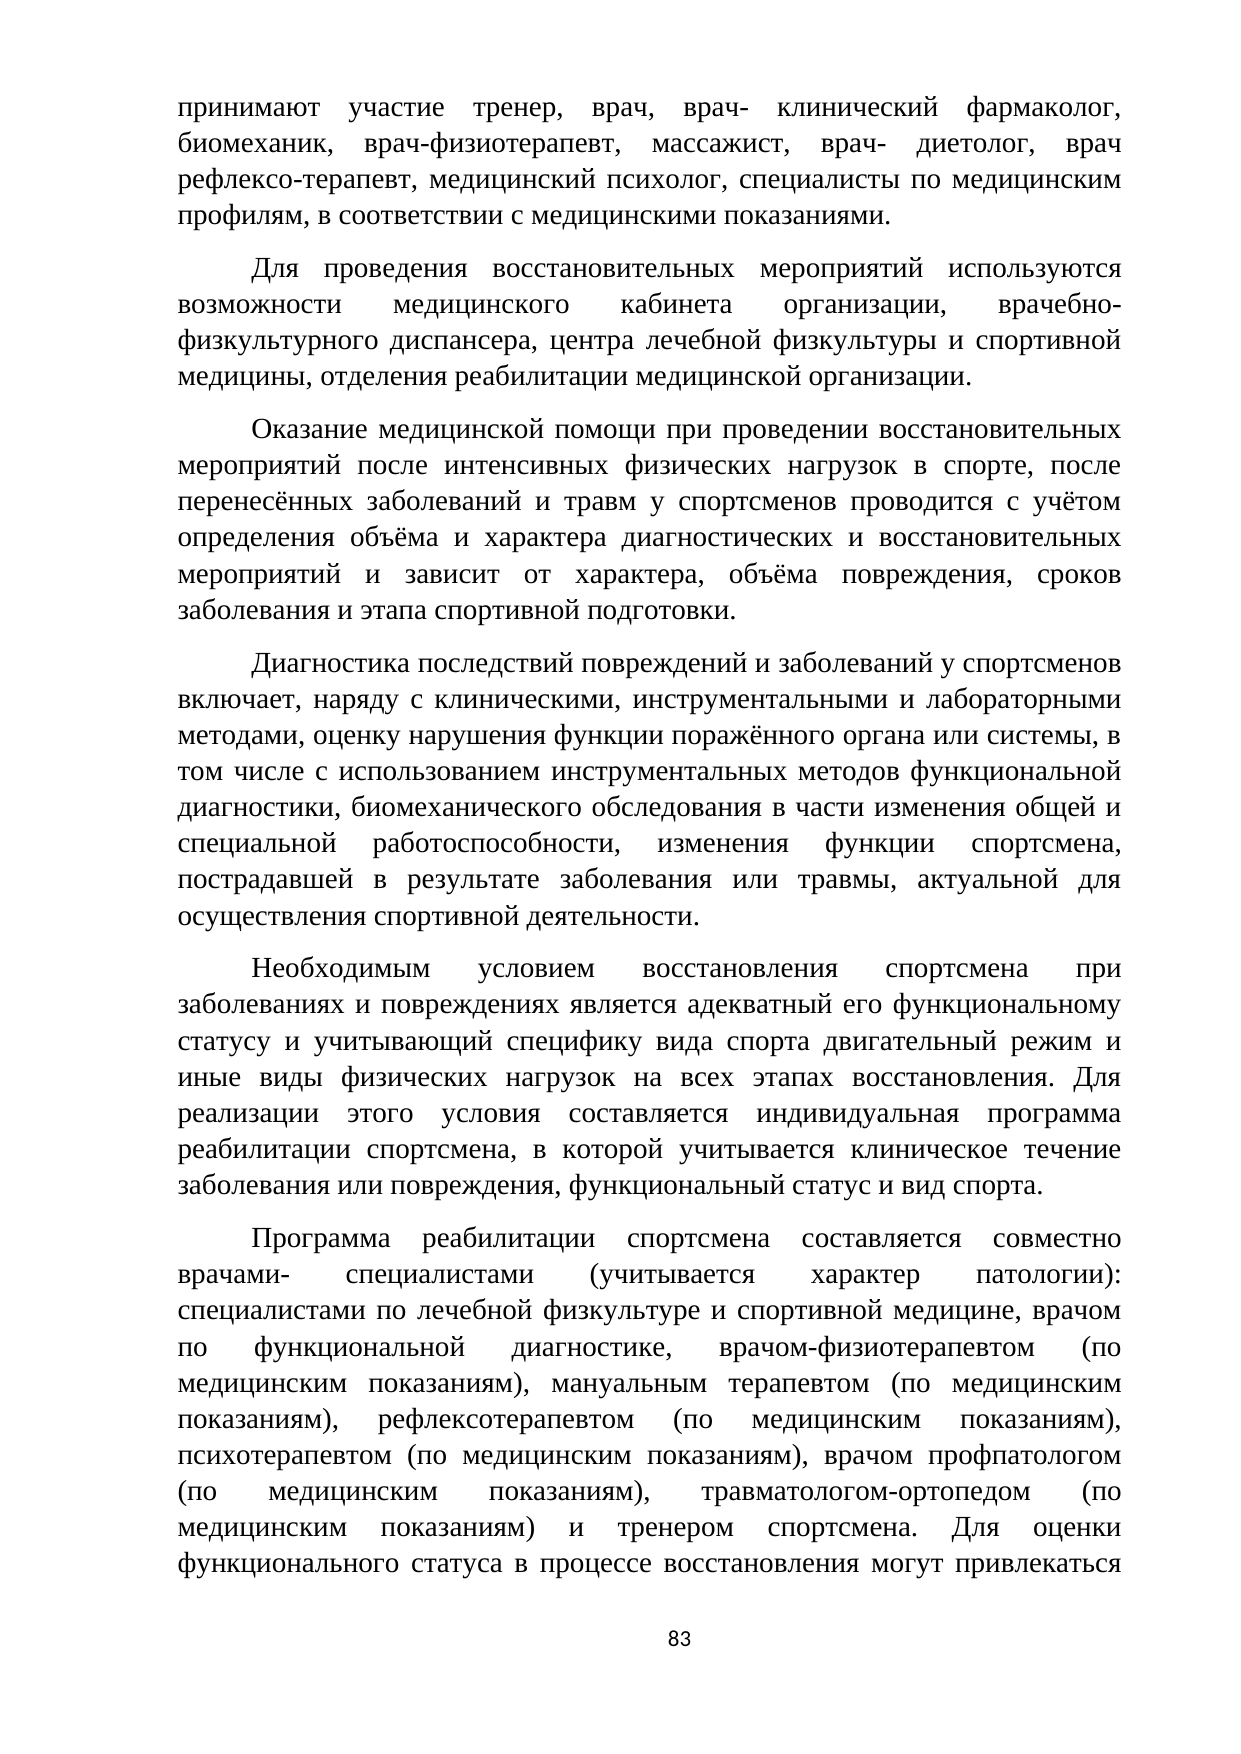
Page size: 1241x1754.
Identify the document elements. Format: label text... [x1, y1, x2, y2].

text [177, 89, 1122, 231]
text Для проведения восстановительных мероприятий используются возможности медицинского кабинета организации, врачебно-физкультурного диспансера, центра лечебной физкультуры и спортивной медицины, отделения реабилитации медицинской организации. [177, 250, 1122, 392]
text Диагностика последствий повреждений и заболеваний у спортсменов включает, наряду с клиническими, инструментальными и лабораторными методами, оценку нарушения функции поражённого органа или системы, в том числе с использованием инструментальных методов функциональной диагностики, биомеханического обследования в части изменения общей и специальной работоспособности, изменения функции спортсмена, пострадавшей в результате заболевания или травмы, актуальной для осуществления спортивной деятельности. [177, 645, 1122, 931]
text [177, 1220, 1122, 1579]
text Необходимым условием восстановления спортсмена при заболеваниях и повреждениях является адекватный его функциональному статусу и учитывающий специфику вида спорта двигательный режим и иные виды физических нагрузок на всех этапах восстановления. Для реализации этого условия составляется индивидуальная программа реабилитации спортсмена, в которой учитывается клиническое течение заболевания или повреждения, функциональный статус и вид спорта. [177, 951, 1122, 1201]
text Оказание медицинской помощи при проведении восстановительных мероприятий после интенсивных физических нагрузок в спорте, после перенесённых заболеваний и травм у спортсменов проводится с учётом определения объёма и характера диагностических и восстановительных мероприятий и зависит от характера, объёма повреждения, сроков заболевания и этапа спортивной подготовки. [177, 411, 1122, 625]
